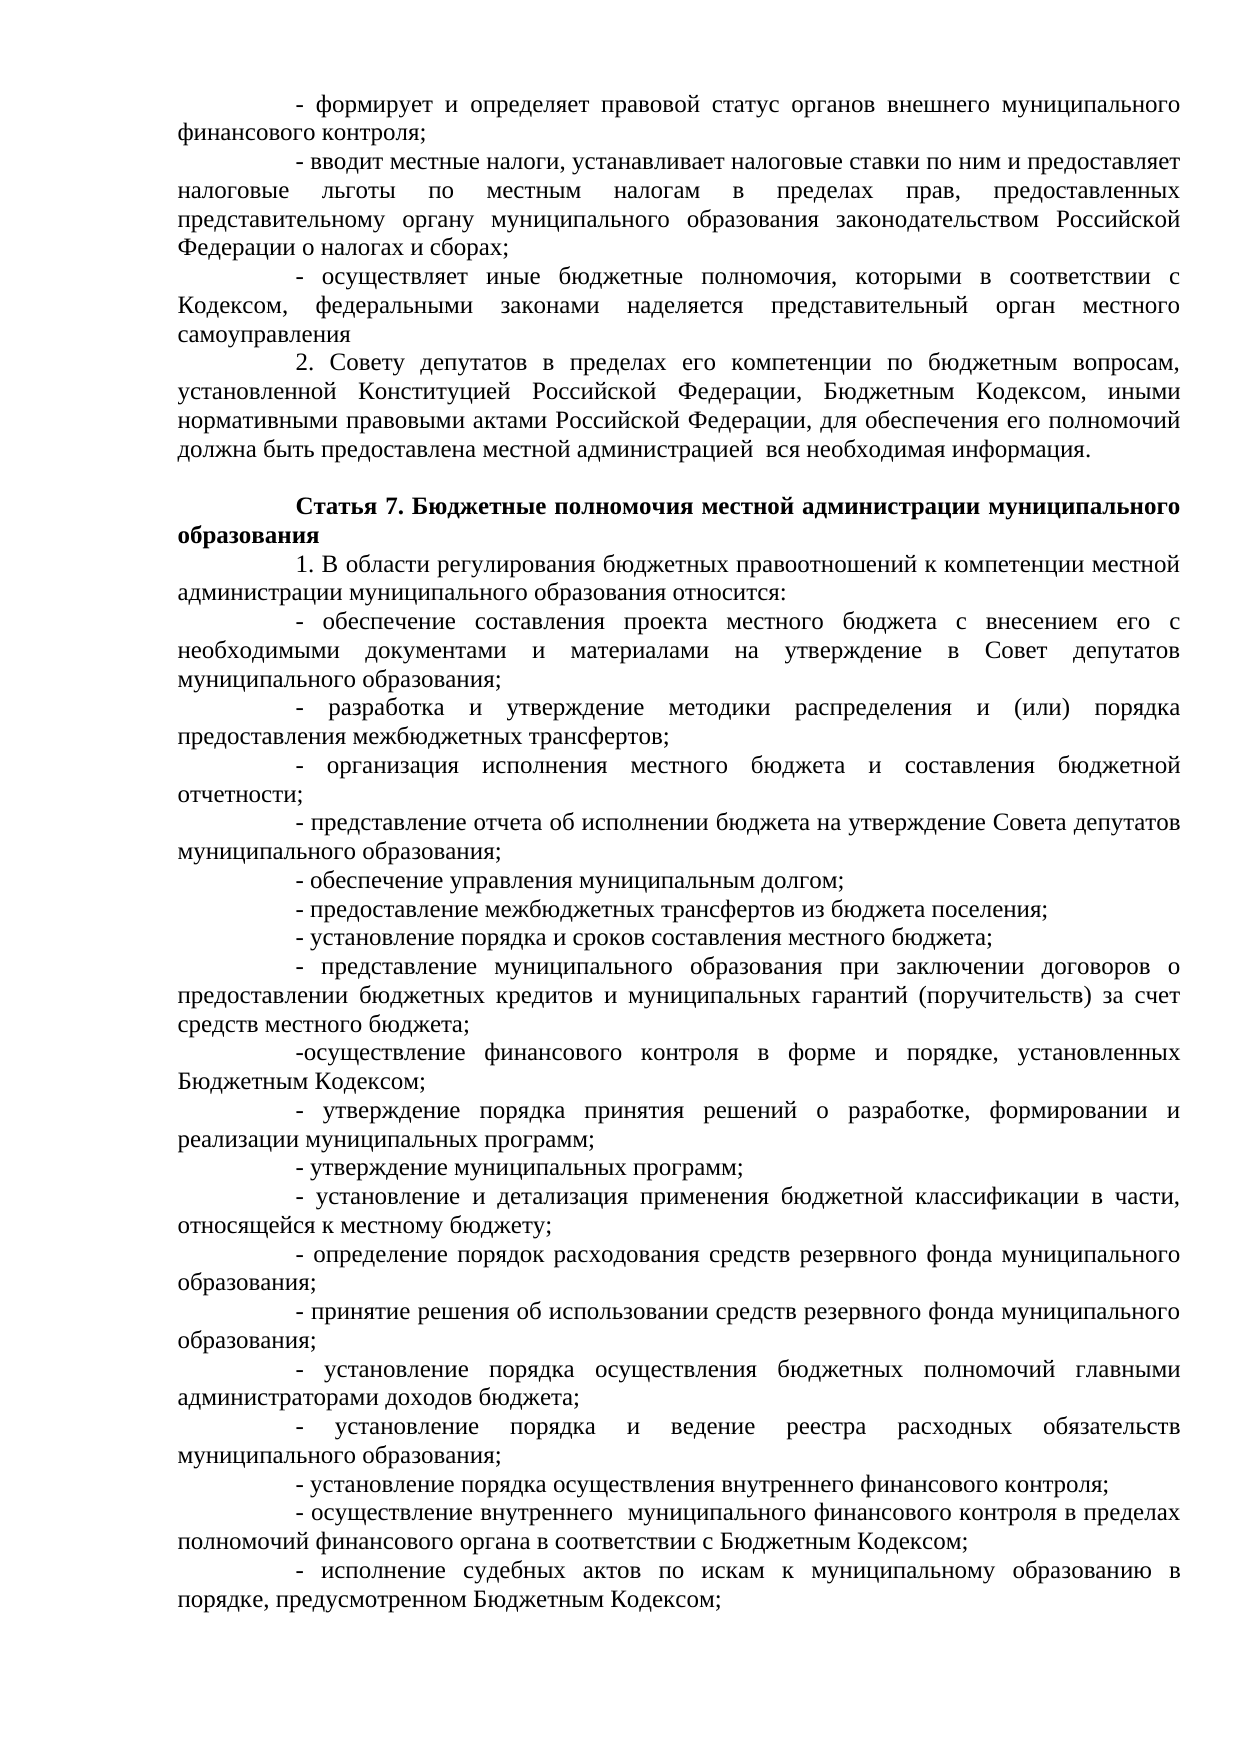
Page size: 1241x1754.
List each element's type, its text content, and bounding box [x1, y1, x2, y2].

text 1. В области регулирования бюджетных правоотношений к компетенции местной администрации муниципального образования относится: [177, 549, 1181, 606]
text - организация исполнения местного бюджета и составления бюджетной отчетности; [177, 750, 1181, 807]
text - установление и детализация применения бюджетной классификации в части, относящейся к местному бюджету; [177, 1181, 1181, 1239]
text - установление порядка осуществления бюджетных полномочий главными администраторами доходов бюджета; [177, 1354, 1181, 1411]
text - установление порядка и ведение реестра расходных обязательств муниципального образования; [177, 1411, 1181, 1469]
text - утверждение муниципальных программ; [177, 1152, 1181, 1181]
text - формирует и определяет правовой статус органов внешнего муниципального финансового контроля; [177, 89, 1181, 146]
text - обеспечение составления проекта местного бюджета с внесением его с необходимыми документами и материалами на утверждение в Совет депутатов муниципального образования; [177, 606, 1181, 692]
text - разработка и утверждение методики распределения и (или) порядка предоставления межбюджетных трансфертов; [177, 692, 1181, 750]
text 2. Совету депутатов в пределах его компетенции по бюджетным вопросам, установленной Конституцией Российской Федерации, Бюджетным Кодексом, иными нормативными правовыми актами Российской Федерации, для обеспечения его полномочий должна быть предоставлена местной администрацией вся необходимая информация. [177, 347, 1181, 462]
text - осуществляет иные бюджетные полномочия, которыми в соответствии с Кодексом, федеральными законами наделяется представительный орган местного самоуправления [177, 261, 1181, 347]
text - представление муниципального образования при заключении договоров о предоставлении бюджетных кредитов и муниципальных гарантий (поручительств) за счет средств местного бюджета; [177, 951, 1181, 1037]
text - установление порядка осуществления внутреннего финансового контроля; [177, 1469, 1181, 1497]
text - определение порядок расходования средств резервного фонда муниципального образования; [177, 1239, 1181, 1296]
text - вводит местные налоги, устанавливает налоговые ставки по ним и предоставляет налоговые льготы по местным налогам в пределах прав, предоставленных представительному органу муниципального образования законодательством Российской Федерации о налогах и сборах; [177, 146, 1181, 261]
text -осуществление финансового контроля в форме и порядке, установленных Бюджетным Кодексом; [177, 1037, 1181, 1095]
text - осуществление внутреннего муниципального финансового контроля в пределах полномочий финансового органа в соответствии с Бюджетным Кодексом; [177, 1497, 1181, 1555]
text - принятие решения об использовании средств резервного фонда муниципального образования; [177, 1296, 1181, 1354]
text - представление отчета об исполнении бюджета на утверждение Совета депутатов муниципального образования; [177, 807, 1181, 865]
text - предоставление межбюджетных трансфертов из бюджета поселения; [177, 894, 1181, 922]
text Статья 7. Бюджетные полномочия местной администрации муниципального образования [177, 491, 1181, 549]
text - обеспечение управления муниципальным долгом; [177, 865, 1181, 894]
text - исполнение судебных актов по искам к муниципальному образованию в порядке, предусмотренном Бюджетным Кодексом; [177, 1555, 1181, 1612]
text - утверждение порядка принятия решений о разработке, формировании и реализации муниципальных программ; [177, 1095, 1181, 1152]
text - установление порядка и сроков составления местного бюджета; [177, 922, 1181, 951]
